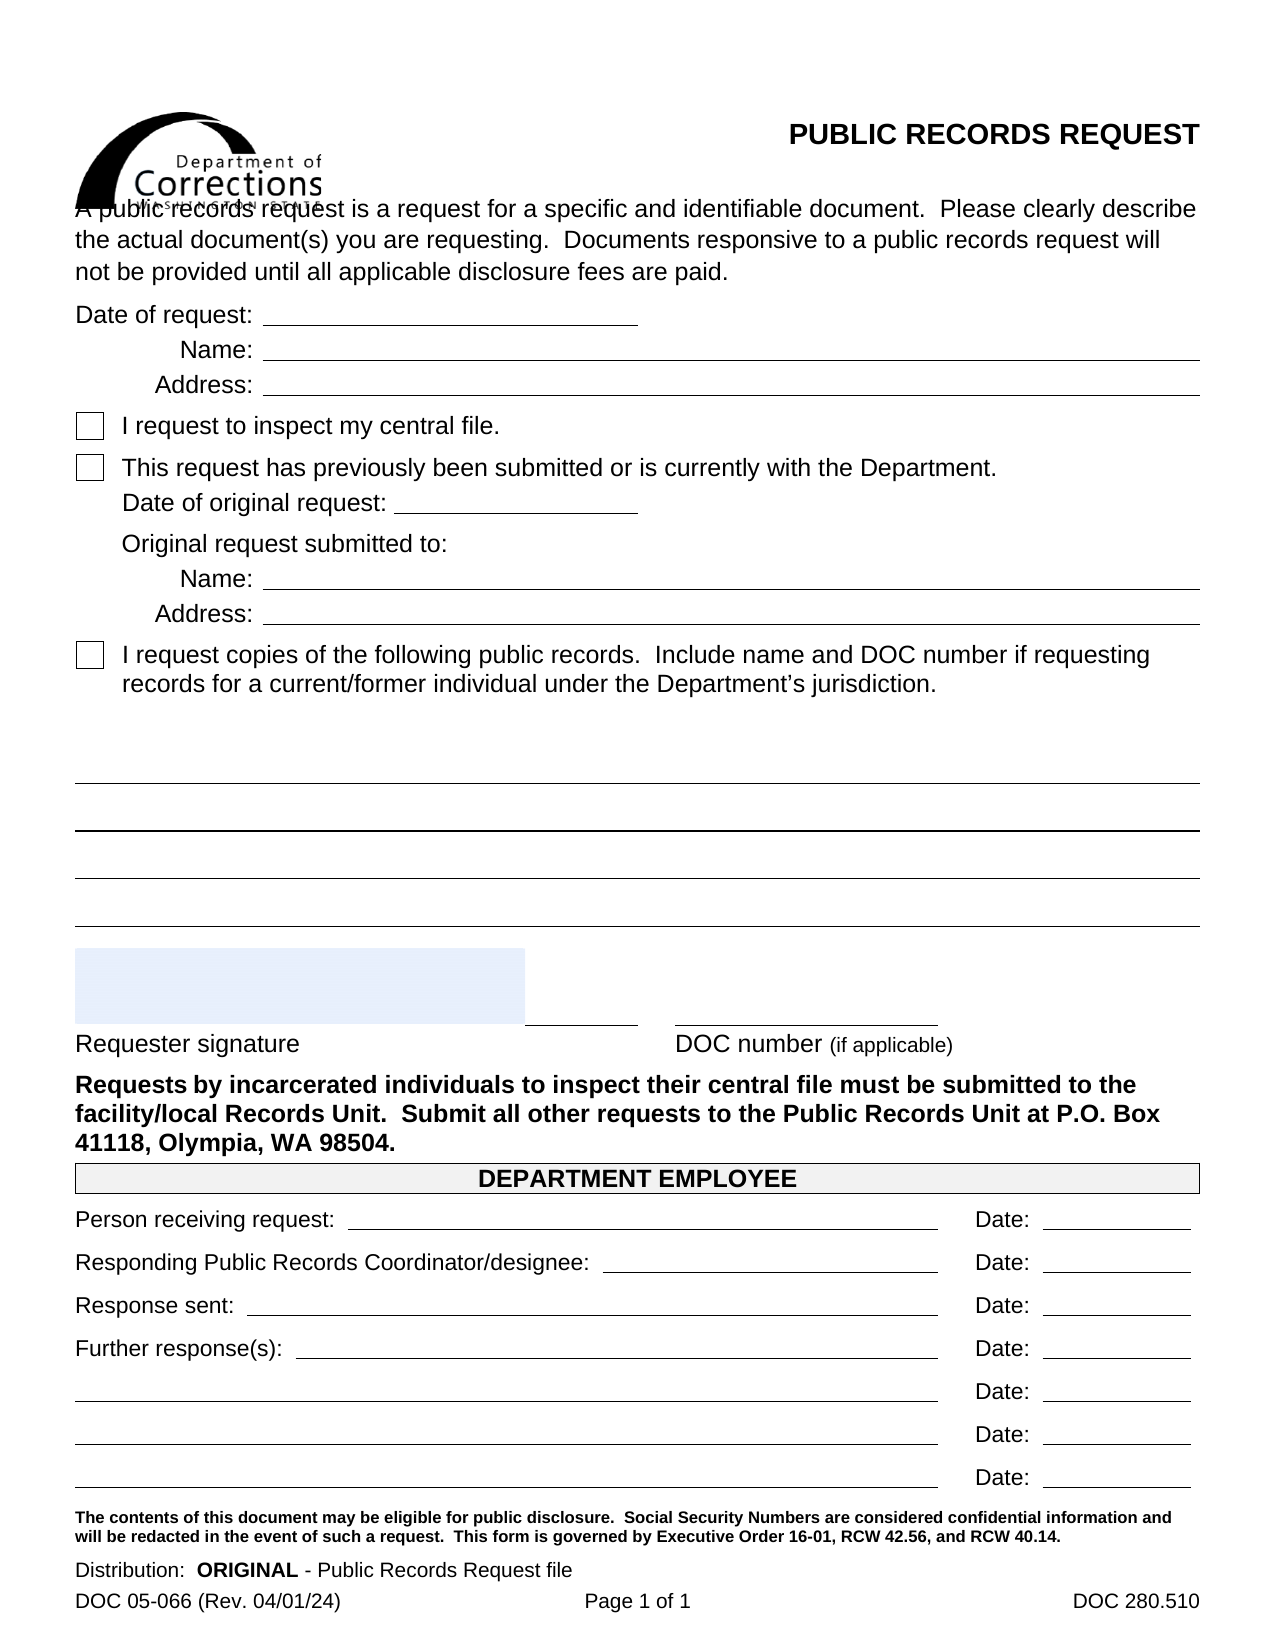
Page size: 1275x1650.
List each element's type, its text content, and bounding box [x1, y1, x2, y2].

text Person receiving request: Date: [75, 1206, 1200, 1233]
text A public records request is a request for a specific and identifiable document. Please clearly describe the actual document(s) you are requesting. Documents responsive to a public records request will not be provided until all applicable disclosure fees are paid. [75, 194, 1200, 285]
text This request has previously been submitted or is currently with the Department. [75, 453, 1200, 481]
text Distribution: ORIGINAL - Public Records Request file [75, 1558, 1200, 1582]
text PUBLIC RECORDS REQUEST [75, 117, 1200, 150]
picture [75, 948, 525, 1024]
text Address: [75, 370, 1200, 399]
picture [75, 150, 322, 194]
text The contents of this document may be eligible for public disclosure. Social Security Numbers are considered confidential information and will be redacted in the event of such a request. This form is governed by Executive Order 16-01, RCW 42.56, and RCW 40.14. [75, 1507, 1200, 1546]
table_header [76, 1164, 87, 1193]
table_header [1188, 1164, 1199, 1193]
text Date: [75, 1421, 1200, 1448]
text Date: [75, 1464, 1200, 1491]
text Date of request: [75, 300, 1200, 329]
text Address: [75, 599, 1200, 628]
text Name: [75, 564, 1200, 593]
text Responding Public Records Coordinator/designee: Date: [75, 1249, 1200, 1276]
text Response sent: Date: [75, 1292, 1200, 1319]
picture [75, 112, 322, 117]
text I request to inspect my central file. [75, 411, 1200, 440]
text Further response(s): Date: [75, 1335, 1200, 1362]
text Date: [75, 1378, 1200, 1405]
text Original request submitted to: [75, 529, 1200, 558]
text Name: [75, 335, 1200, 364]
text I request copies of the following public records. Include name and DOC number if requesting records for a current/former individual under the Department’s jurisdiction. [75, 640, 1200, 698]
text Requester signature DOC number (if applicable) [75, 1029, 1200, 1058]
text Requests by incarcerated individuals to inspect their central file must be submitted to the facility/local Records Unit. Submit all other requests to the Public Records Unit at P.O. Box 41118, Olympia, WA 98504. [75, 1070, 1200, 1156]
text Date of original request: [75, 488, 1200, 516]
